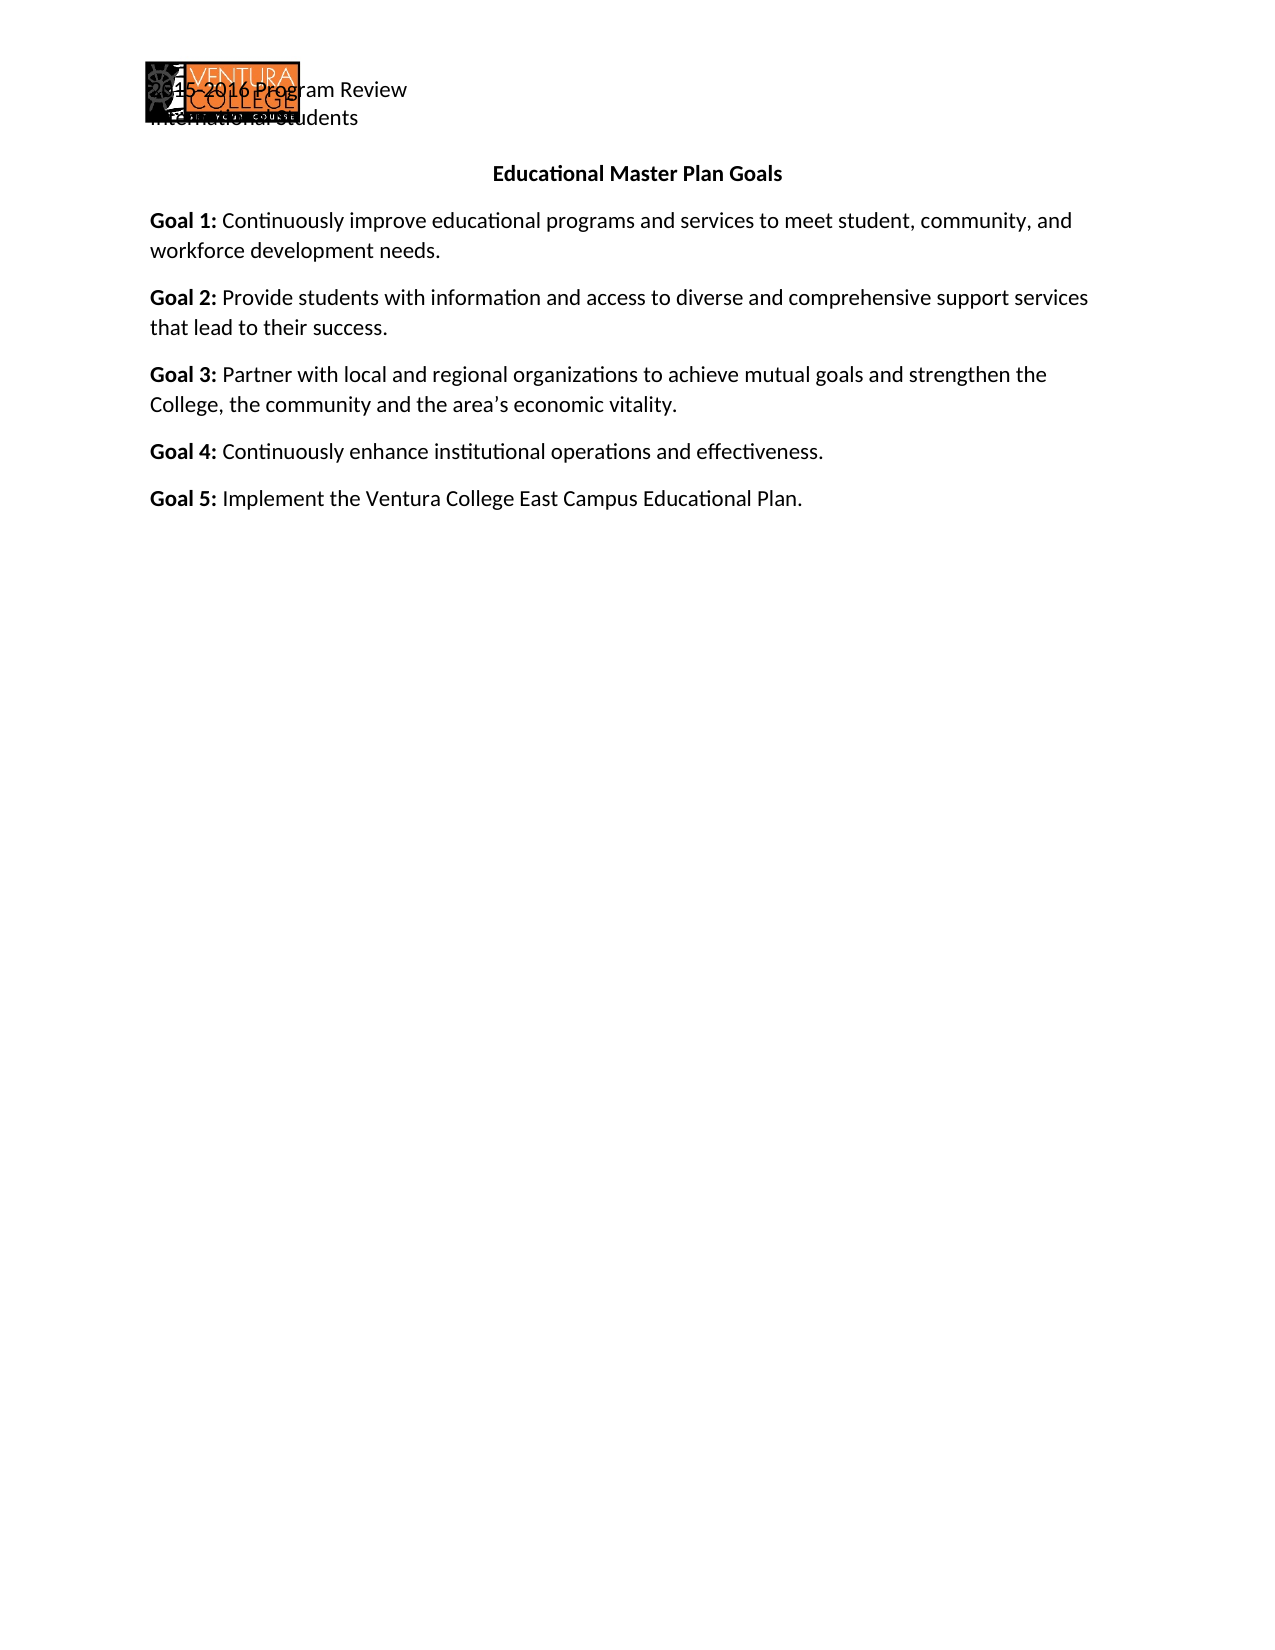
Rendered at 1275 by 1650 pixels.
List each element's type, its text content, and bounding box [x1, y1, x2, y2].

text Goal 5: Implement the Ventura College East Campus Educational Plan. [150, 484, 1125, 512]
text Goal 4: Continuously enhance institutional operations and effectiveness. [150, 437, 1125, 465]
picture [139, 56, 305, 127]
text Goal 1: Continuously improve educational programs and services to meet student, community, and workforce development needs. [150, 206, 1125, 264]
text Goal 3: Partner with local and regional organizations to achieve mutual goals and strengthen the College, the community and the area’s economic vitality. [150, 360, 1125, 418]
text Goal 2: Provide students with information and access to diverse and comprehensive support services that lead to their success. [150, 283, 1125, 341]
text Educational Master Plan Goals [150, 159, 1125, 187]
